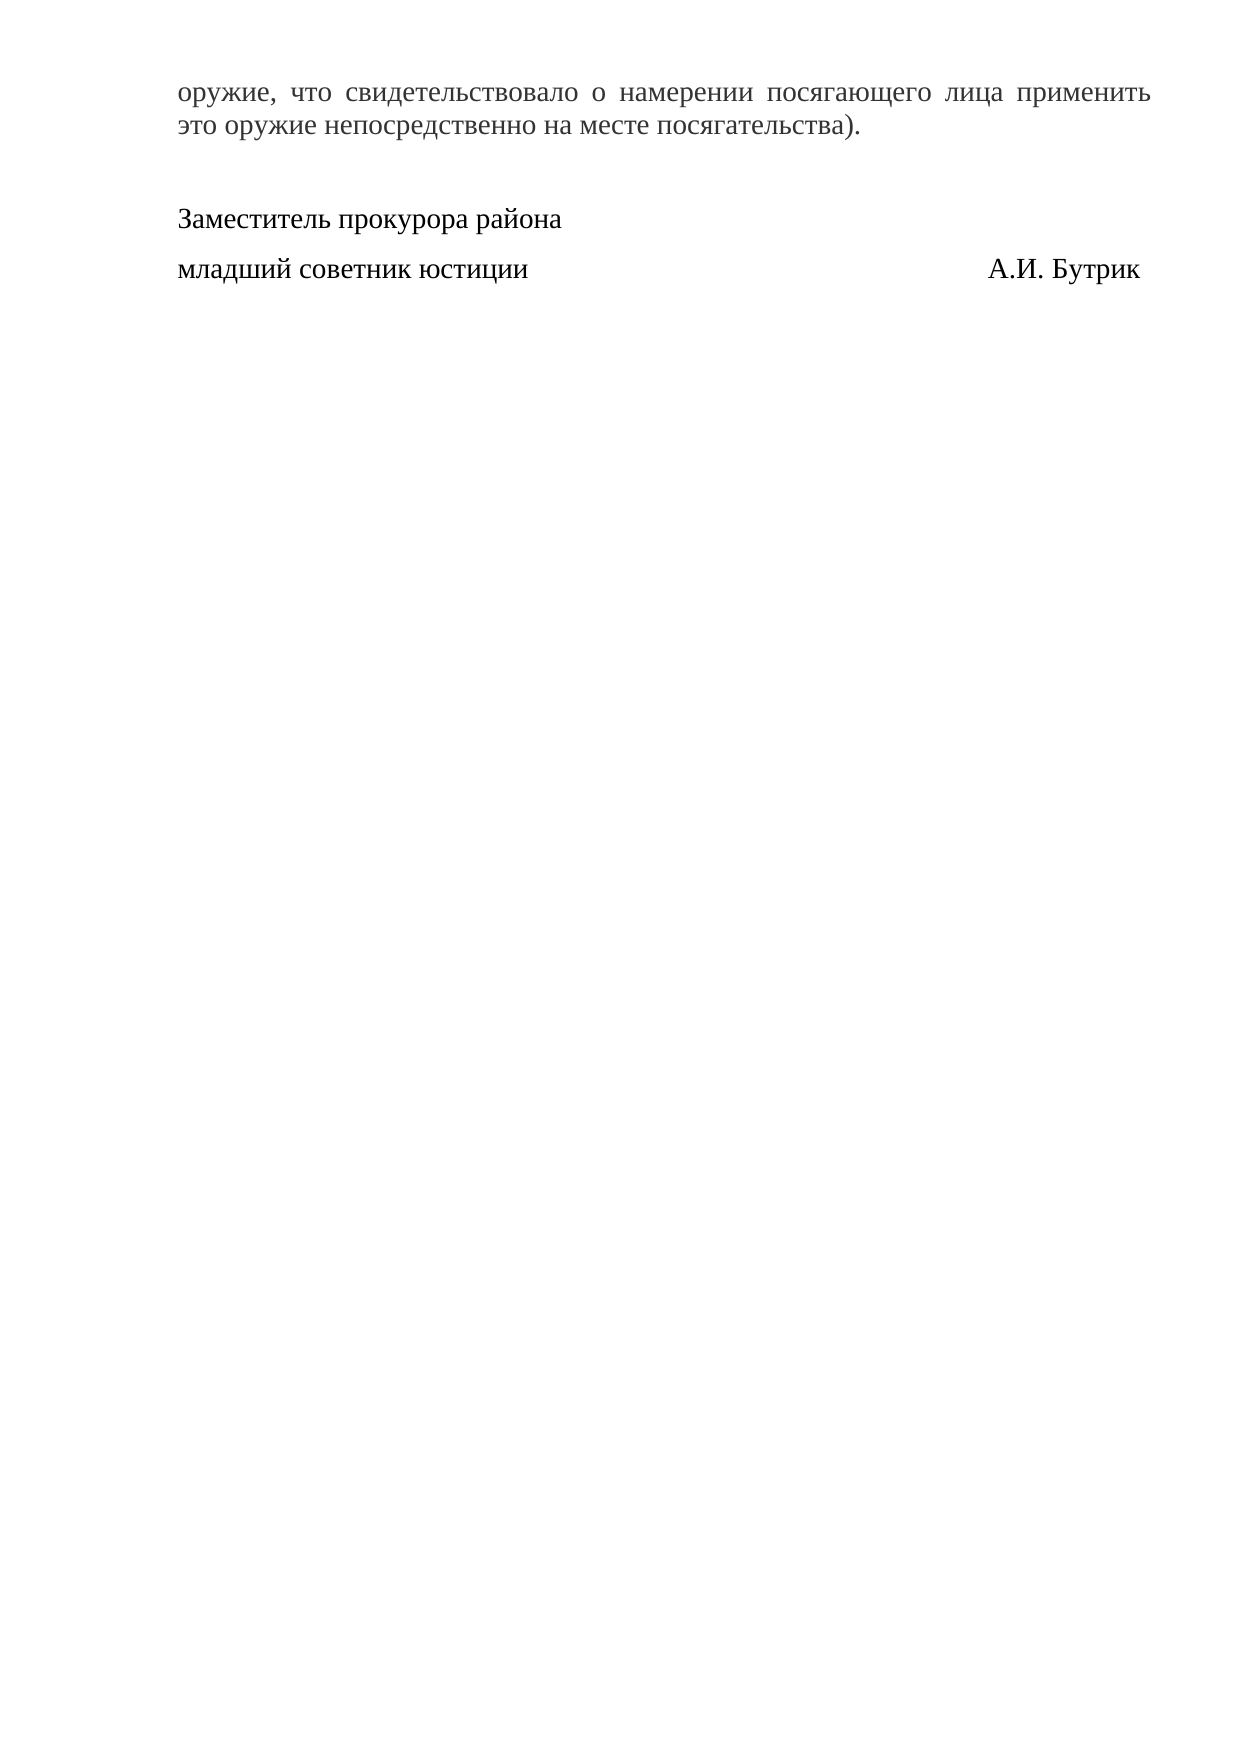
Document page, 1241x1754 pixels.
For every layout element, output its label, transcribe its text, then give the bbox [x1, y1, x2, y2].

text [177, 74, 1152, 141]
text Заместитель прокурора района [177, 208, 1152, 233]
text младший советник юстиции А.И. Бутрик [177, 258, 1152, 283]
